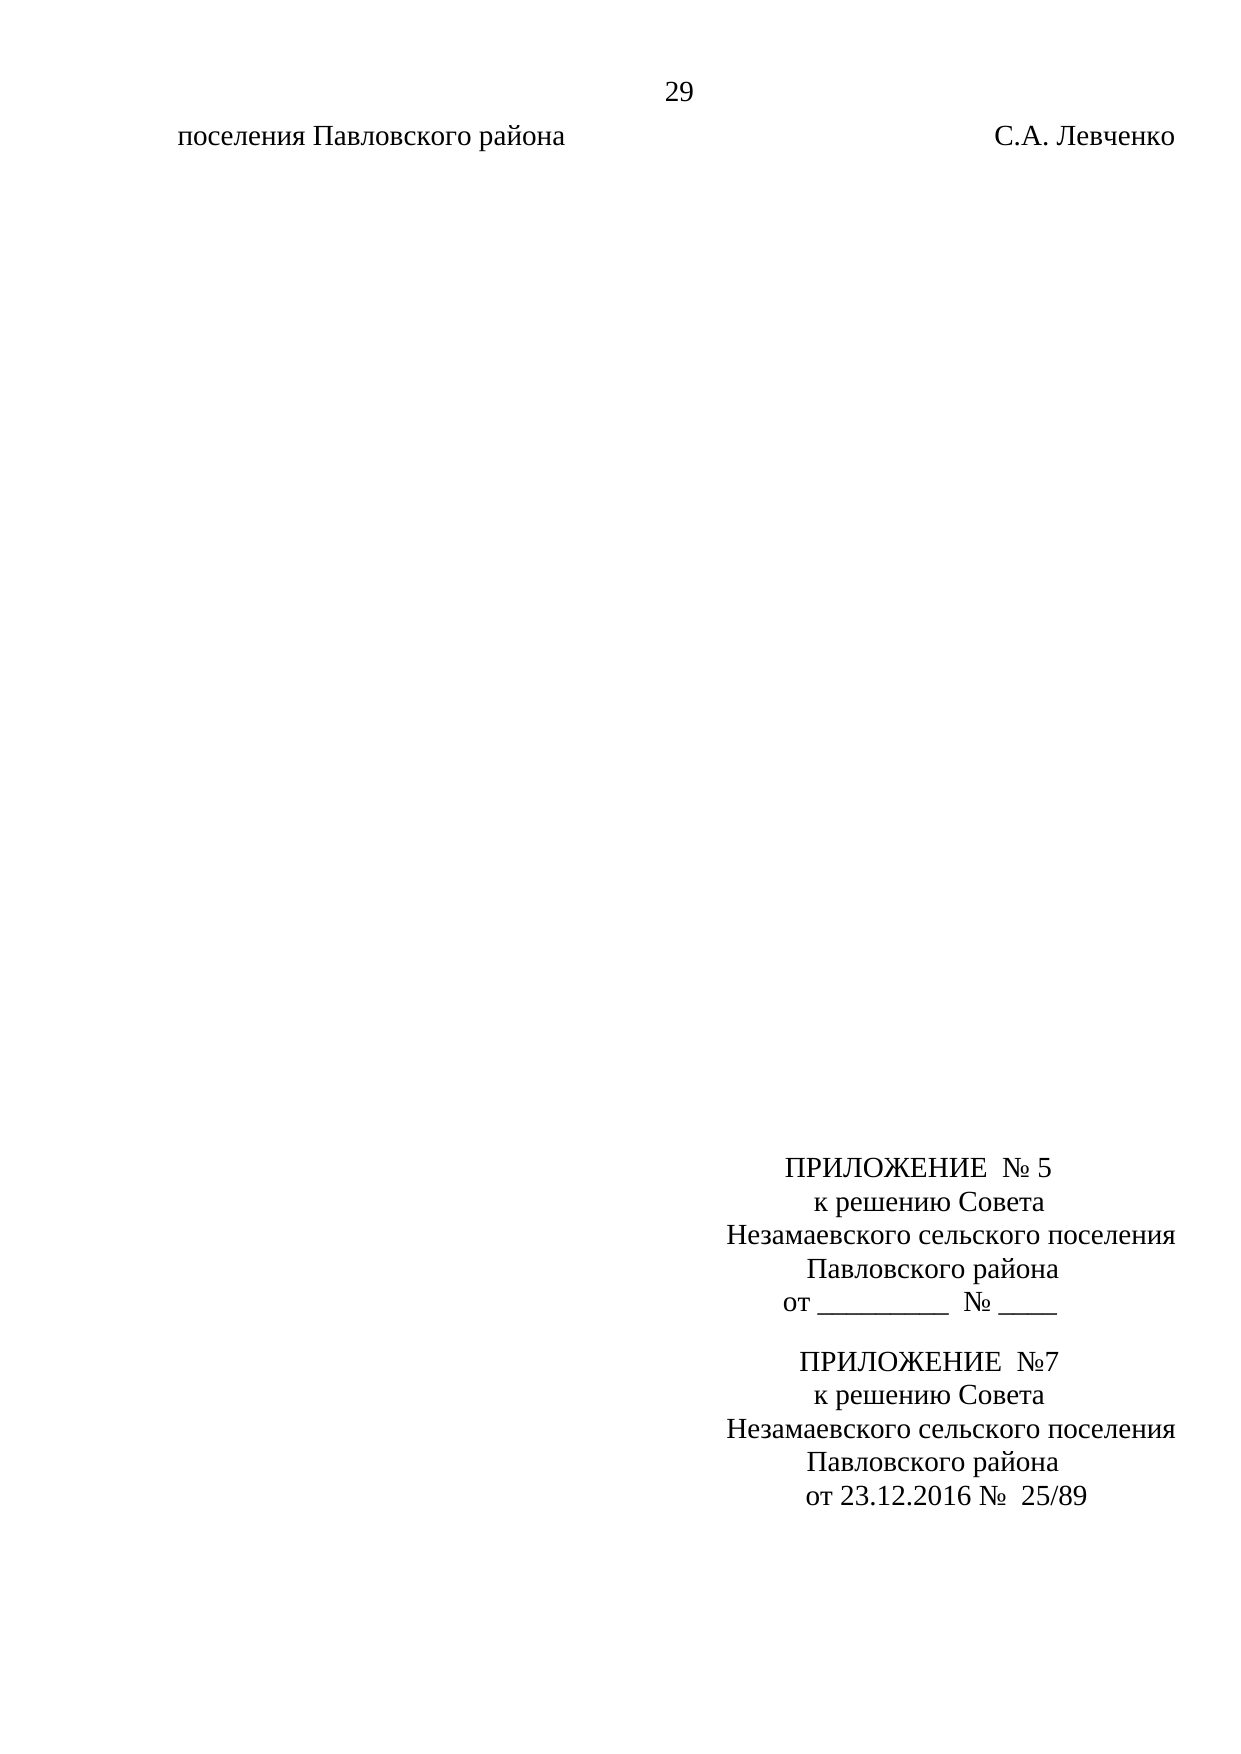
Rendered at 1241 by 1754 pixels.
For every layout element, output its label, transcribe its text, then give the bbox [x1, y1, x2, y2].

text к решению Совета [646, 1377, 1181, 1411]
text от _________ № ____ [767, 1284, 1181, 1318]
text Незамаевского сельского поселения [646, 1217, 1181, 1251]
text Павловского района [646, 1444, 1181, 1478]
text поселения Павловского района С.А. Левченко [177, 118, 1181, 152]
text Незамаевского сельского поселения [646, 1411, 1181, 1444]
text от 23.12.2016 № 25/89 [646, 1478, 1181, 1511]
text Павловского района [646, 1251, 1181, 1284]
text ПРИЛОЖЕНИЕ №7 [646, 1344, 1181, 1377]
text ПРИЛОЖЕНИЕ № 5 [646, 1150, 1181, 1184]
text к решению Совета [646, 1184, 1181, 1217]
